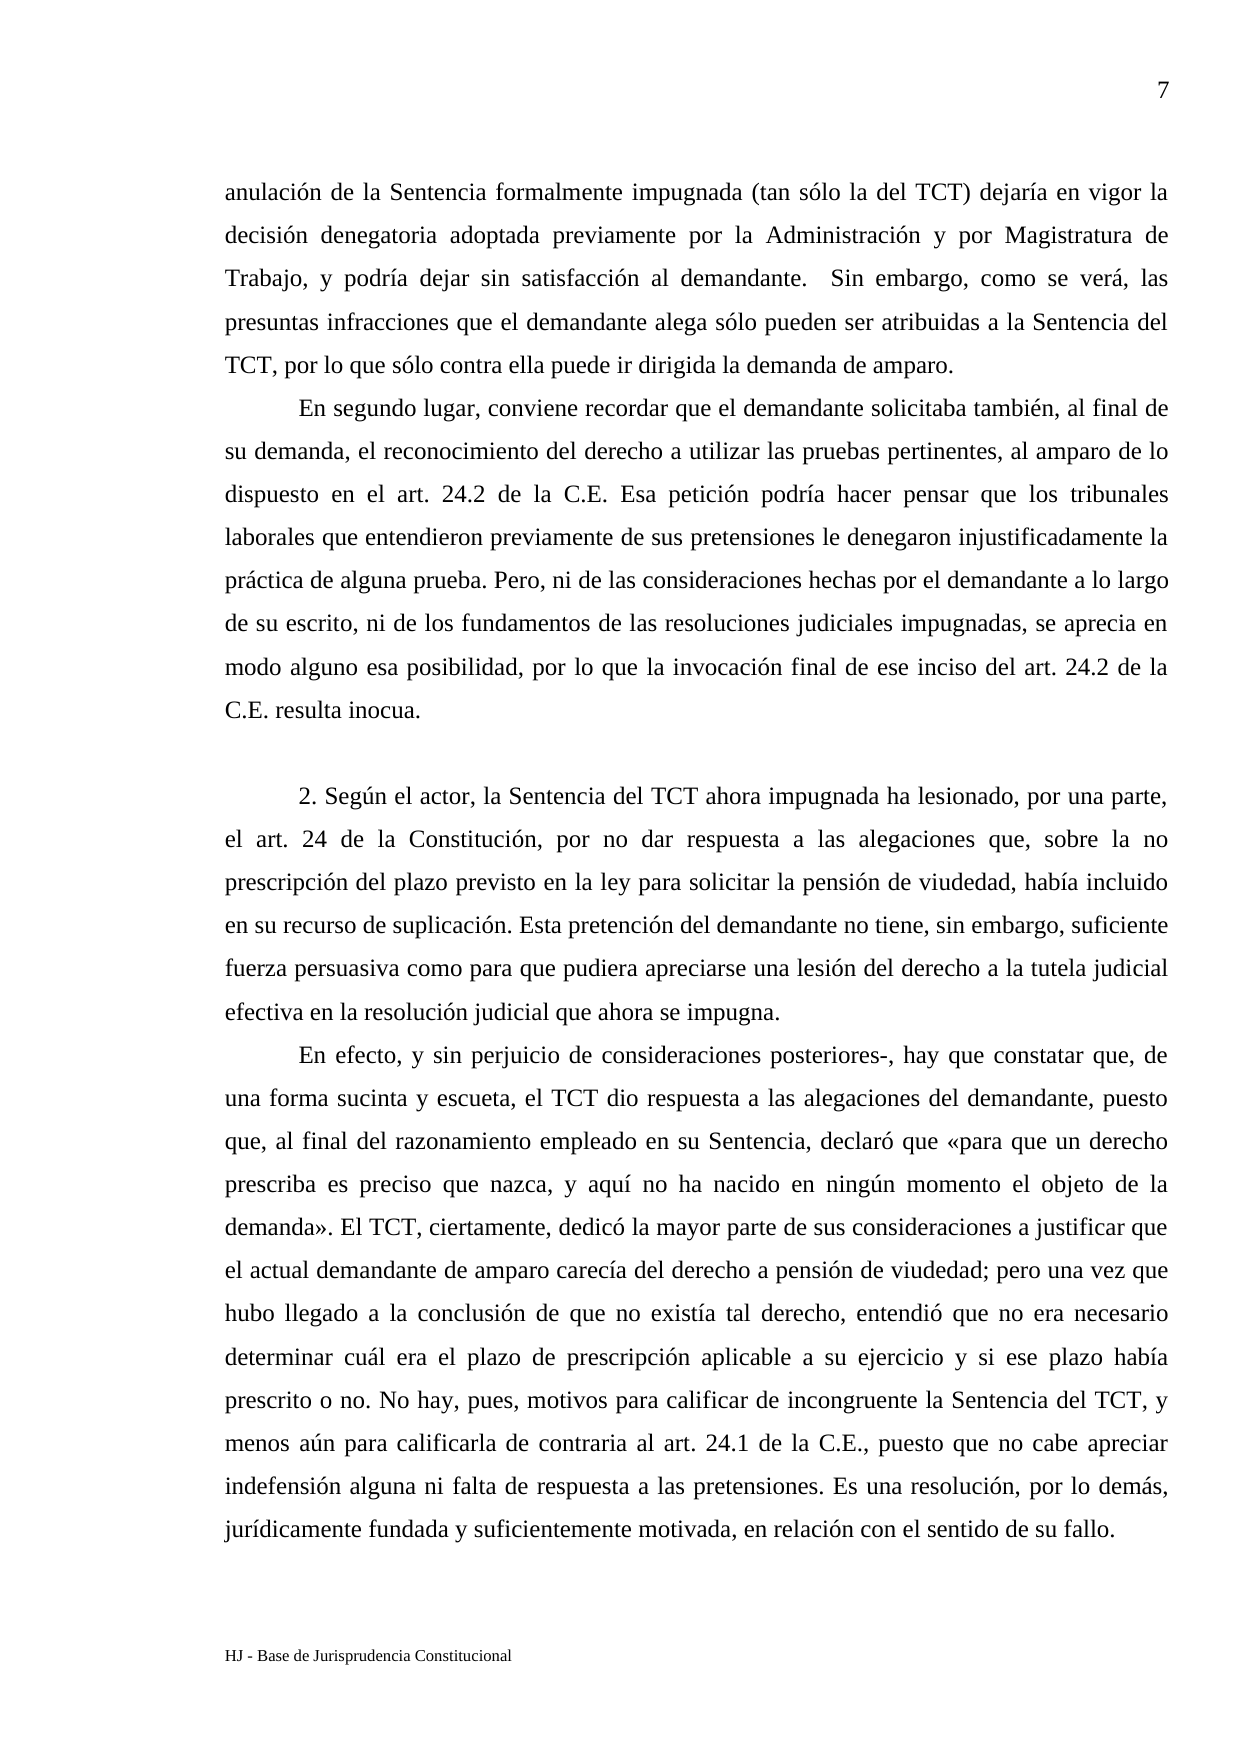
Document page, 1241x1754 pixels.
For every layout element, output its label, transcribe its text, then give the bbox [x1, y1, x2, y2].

text 2. Según el actor, la Sentencia del TCT ahora impugnada ha lesionado, por una parte, el art. 24 de la Constitución, por no dar respuesta a las alegaciones que, sobre la no prescripción del plazo previsto en la ley para solicitar la pensión de viudedad, había incluido en su recurso de suplicación. Esta pretención del demandante no tiene, sin embargo, suficiente fuerza persuasiva como para que pudiera apreciarse una lesión del derecho a la tutela judicial efectiva en la resolución judicial que ahora se impugna. [224, 781, 1169, 1025]
text En segundo lugar, conviene recordar que el demandante solicitaba también, al final de su demanda, el reconocimiento del derecho a utilizar las pruebas pertinentes, al amparo de lo dispuesto en el art. 24.2 de la C.E. Esa petición podría hacer pensar que los tribunales laborales que entendieron previamente de sus pretensiones le denegaron injustificadamente la práctica de alguna prueba. Pero, ni de las consideraciones hechas por el demandante a lo largo de su escrito, ni de los fundamentos de las resoluciones judiciales impugnadas, se aprecia en modo alguno esa posibilidad, por lo que la invocación final de ese inciso del art. 24.2 de la C.E. resulta inocua. [224, 393, 1169, 723]
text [224, 177, 1169, 378]
text En efecto, y sin perjuicio de consideraciones posteriores-, hay que constatar que, de una forma sucinta y escueta, el TCT dio respuesta a las alegaciones del demandante, puesto que, al final del razonamiento empleado en su Sentencia, declaró que «para que un derecho prescriba es preciso que nazca, y aquí no ha nacido en ningún momento el objeto de la demanda». El TCT, ciertamente, dedicó la mayor parte de sus consideraciones a justificar que el actual demandante de amparo carecía del derecho a pensión de viudedad; pero una vez que hubo llegado a la conclusión de que no existía tal derecho, entendió que no era necesario determinar cuál era el plazo de prescripción aplicable a su ejercicio y si ese plazo había prescrito o no. No hay, pues, motivos para calificar de incongruente la Sentencia del TCT, y menos aún para calificarla de contraria al art. 24.1 de la C.E., puesto que no cabe apreciar indefensión alguna ni falta de respuesta a las pretensiones. Es una resolución, por lo demás, jurídicamente fundada y suficientemente motivada, en relación con el sentido de su fallo. [224, 1040, 1169, 1543]
